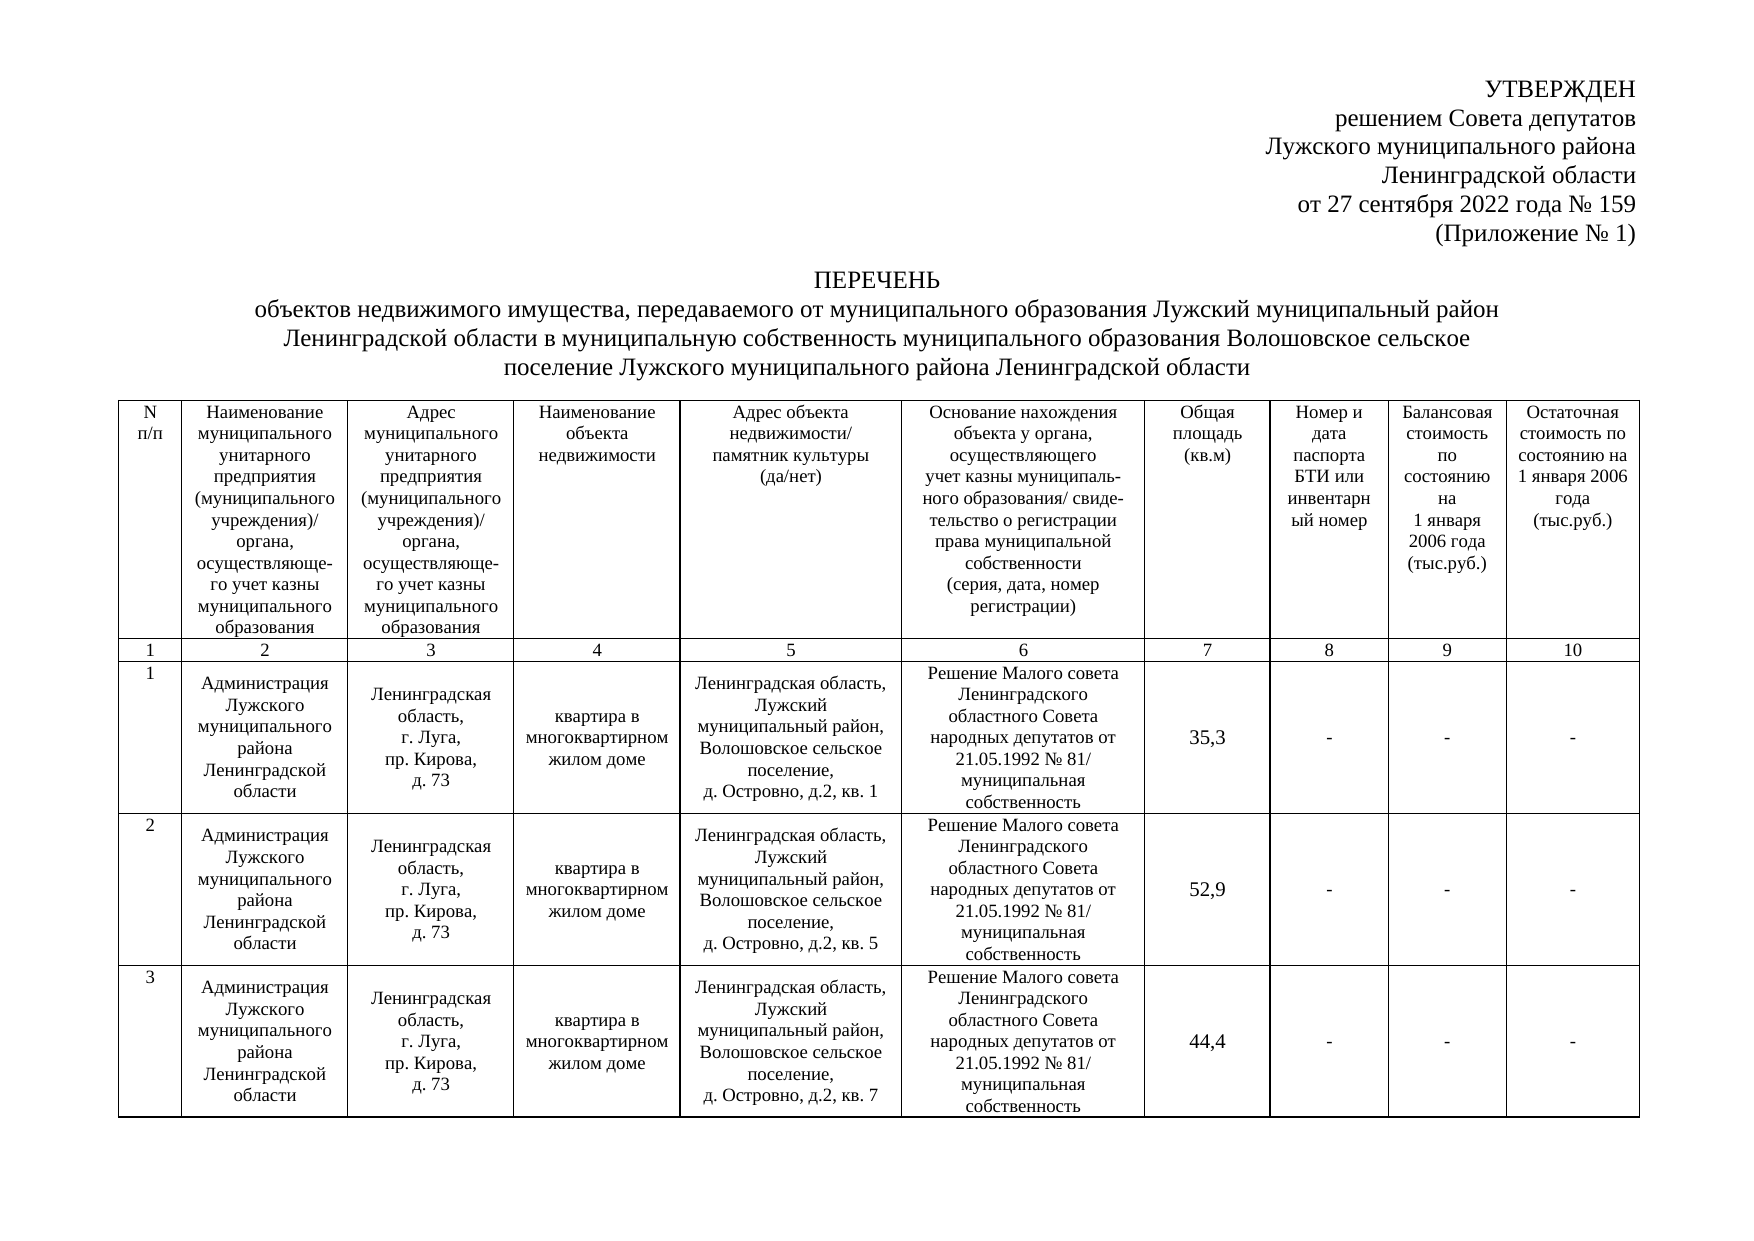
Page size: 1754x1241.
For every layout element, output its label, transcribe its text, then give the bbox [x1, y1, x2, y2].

text (Приложение № 1) [118, 218, 1636, 246]
table_cell Администрация Лужского муниципального района Ленинградской области [182, 662, 347, 812]
table_cell - [1271, 662, 1388, 812]
table_cell 6 [902, 639, 1144, 661]
table_cell 4 [514, 639, 679, 661]
table_cell 52,9 [1145, 814, 1269, 964]
table_cell - [1507, 814, 1639, 964]
table_cell - [1389, 966, 1506, 1116]
table_cell 1 [119, 662, 181, 812]
table_header Балансовая стоимость по состоянию на 1 января 2006 года (тыс.руб.) [1389, 401, 1506, 638]
table_cell 2 [119, 814, 181, 964]
text УТВЕРЖДЕН [118, 74, 1636, 103]
text Ленинградской области в муниципальную собственность муниципального образования Волошовское сельское [118, 323, 1636, 352]
table_cell 10 [1507, 639, 1639, 661]
table_header Общая площадь (кв.м) [1145, 401, 1269, 638]
table_cell 3 [348, 639, 513, 661]
table_cell 9 [1389, 639, 1506, 661]
table_cell - [1271, 814, 1388, 964]
table_cell Ленинградская область, Лужский муниципальный район, Волошовское сельское поселение, д. Островно, д.2, кв. 5 [681, 814, 901, 964]
text ПЕРЕЧЕНЬ [118, 266, 1636, 294]
table_cell 44,4 [1145, 966, 1269, 1116]
table_cell Ленинградская область, Лужский муниципальный район, Волошовское сельское поселение, д. Островно, д.2, кв. 7 [681, 966, 901, 1116]
text решением Совета депутатов [118, 103, 1636, 131]
text Ленинградской области [118, 160, 1636, 189]
table_header Основание нахождения объекта у органа, осуществляющего учет казны муниципаль-ного образования/ свиде-тельство о регистрации права муниципальной собственности (серия, дата, номер регистрации) [902, 401, 1144, 638]
table_header Адрес муниципального унитарного предприятия (муниципального учреждения)/ органа, осуществляюще-го учет казны муниципального образования [348, 401, 513, 638]
table_cell 8 [1271, 639, 1388, 661]
table_cell Ленинградская область, Лужский муниципальный район, Волошовское сельское поселение, д. Островно, д.2, кв. 1 [681, 662, 901, 812]
table_cell Администрация Лужского муниципального района Ленинградской области [182, 814, 347, 964]
table_cell - [1507, 966, 1639, 1116]
table_cell Администрация Лужского муниципального района Ленинградской области [182, 966, 347, 1116]
table_cell квартира в многоквартирном жилом доме [514, 662, 679, 812]
text Лужского муниципального района [118, 131, 1636, 160]
table_cell Ленинградская область, г. Луга, пр. Кирова, д. 73 [348, 966, 513, 1116]
text от 27 сентября 2022 года № 159 [118, 189, 1636, 218]
table_cell 7 [1145, 639, 1269, 661]
table_cell Ленинградская область, г. Луга, пр. Кирова, д. 73 [348, 814, 513, 964]
table_header Наименование муниципального унитарного предприятия (муниципального учреждения)/ органа, осуществляюще-го учет казны муниципального образования [182, 401, 347, 638]
text объектов недвижимого имущества, передаваемого от муниципального образования Лужский муниципальный район [118, 294, 1636, 323]
table_cell - [1271, 966, 1388, 1116]
table_cell Решение Малого совета Ленинградского областного Совета народных депутатов от 21.05.1992 № 81/ муниципальная собственность [902, 966, 1144, 1116]
table_cell - [1507, 662, 1639, 812]
table_cell - [1389, 662, 1506, 812]
table_cell Решение Малого совета Ленинградского областного Совета народных депутатов от 21.05.1992 № 81/ муниципальная собственность [902, 814, 1144, 964]
table_cell квартира в многоквартирном жилом доме [514, 966, 679, 1116]
table_cell 5 [681, 639, 901, 661]
table_cell 2 [182, 639, 347, 661]
table_cell 1 [119, 639, 181, 661]
table_header Номер и дата паспорта БТИ или инвентарный номер [1271, 401, 1388, 638]
table_cell 3 [119, 966, 181, 1116]
table_cell - [1389, 814, 1506, 964]
table_header Остаточная стоимость по состоянию на 1 января 2006 года (тыс.руб.) [1507, 401, 1639, 638]
table_header N п/п [119, 401, 181, 638]
table_cell квартира в многоквартирном жилом доме [514, 814, 679, 964]
text поселение Лужского муниципального района Ленинградской области [118, 352, 1636, 381]
table_header Наименование объекта недвижимости [514, 401, 679, 638]
table_cell Ленинградская область, г. Луга, пр. Кирова, д. 73 [348, 662, 513, 812]
table_cell 35,3 [1145, 662, 1269, 812]
table_header Адрес объекта недвижимости/ памятник культуры (да/нет) [681, 401, 901, 638]
table_cell Решение Малого совета Ленинградского областного Совета народных депутатов от 21.05.1992 № 81/ муниципальная собственность [902, 662, 1144, 812]
